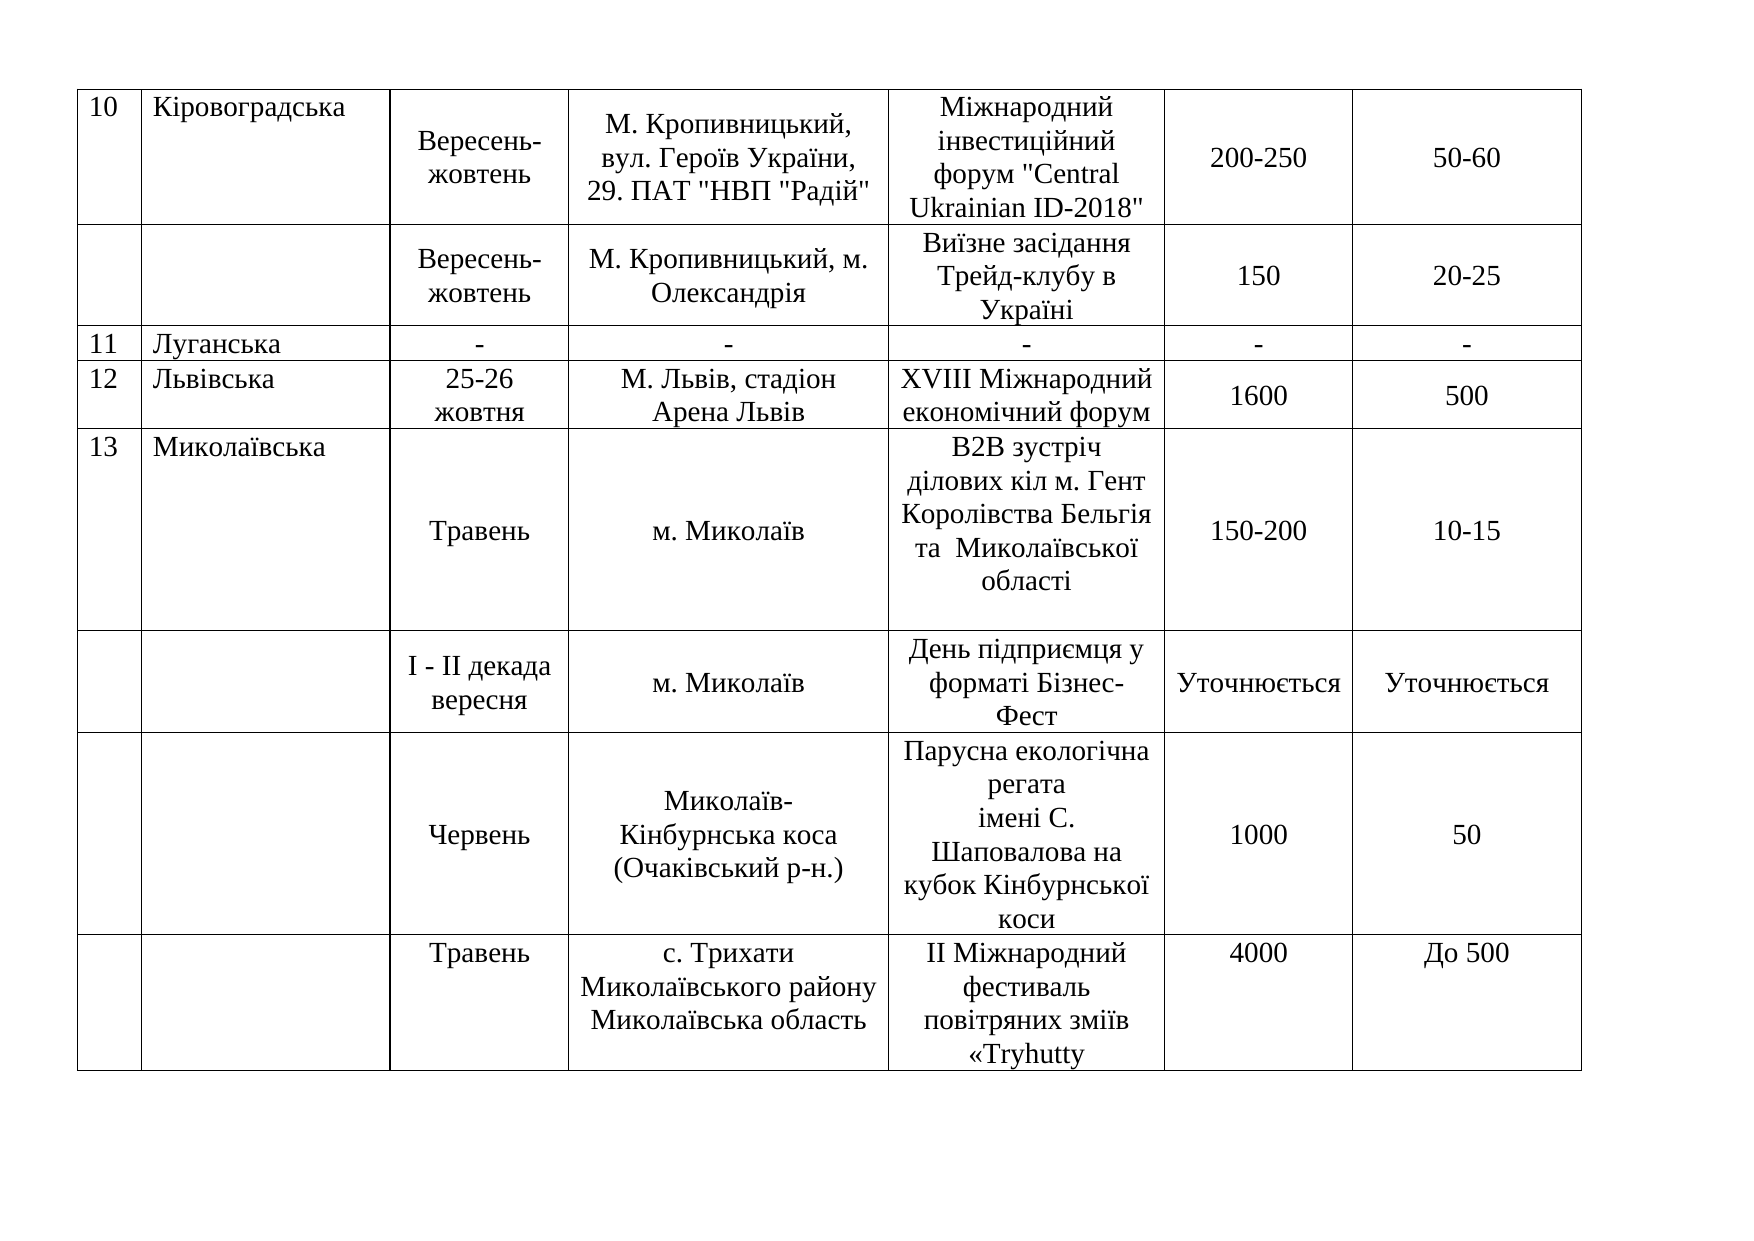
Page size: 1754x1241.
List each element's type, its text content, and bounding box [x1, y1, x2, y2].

table_cell [78, 225, 141, 325]
table_cell - [889, 326, 1164, 360]
table_cell м. Миколаїв [569, 429, 888, 630]
table_cell - [1165, 326, 1352, 360]
table_cell XVIІІ Міжнародний економічний форум [889, 361, 1164, 428]
table_cell 20-25 [1353, 225, 1581, 325]
table_cell 1000 [1165, 733, 1352, 934]
table_cell М. Кропивницький, вул. Героїв України, 29. ПАТ "НВП "Радій" [569, 90, 888, 224]
table_cell - [391, 326, 568, 360]
table_cell Виїзне засідання Трейд-клубу в Україні [889, 225, 1164, 325]
table_cell 12 [78, 361, 141, 428]
table_cell Міжнародний інвестиційний форум "Central Ukrainian ID-2018" [889, 90, 1164, 224]
table_cell [78, 631, 141, 732]
table_cell 13 [78, 429, 141, 630]
table_cell 50 [1353, 733, 1581, 934]
table_cell 4000 [1165, 935, 1352, 1069]
table_cell 1600 [1165, 361, 1352, 428]
table_cell Миколаїв- Кінбурнська коса (Очаківський р-н.) [569, 733, 888, 934]
table_cell 500 [1353, 361, 1581, 428]
table_cell [142, 935, 389, 1069]
table_cell В2В зустріч ділових кіл м. Гент Королівства Бельгія та Миколаївської області [889, 429, 1164, 630]
table_cell Вересень- жовтень [391, 90, 568, 224]
table_cell Уточнюється [1165, 631, 1352, 732]
table_cell 150-200 [1165, 429, 1352, 630]
table_cell [142, 733, 389, 934]
table_cell 10 [78, 90, 141, 224]
table_cell Парусна екологічна регата імені С. Шаповалова на кубок Кінбурнської коси [889, 733, 1164, 934]
table_cell - [569, 326, 888, 360]
table_cell До 500 [1353, 935, 1581, 1069]
table_cell 10-15 [1353, 429, 1581, 630]
table_cell 25-26 жовтня [391, 361, 568, 428]
table_cell Львівська [142, 361, 389, 428]
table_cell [569, 935, 888, 1069]
table_cell Травень [391, 429, 568, 630]
table_cell 200-250 [1165, 90, 1352, 224]
table_cell Вересень- жовтень [391, 225, 568, 325]
table_cell Кіровоградська [142, 90, 389, 224]
table_cell м. Миколаїв [569, 631, 888, 732]
table_cell Червень [391, 733, 568, 934]
table_cell Травень [391, 935, 568, 1069]
table_cell М. Львів, стадіон Арена Львів [569, 361, 888, 428]
table_cell М. Кропивницький, м. Олександрія [569, 225, 888, 325]
table_cell 50-60 [1353, 90, 1581, 224]
table_cell Луганська [142, 326, 389, 360]
table_cell Уточнюється [1353, 631, 1581, 732]
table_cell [889, 935, 1164, 1069]
table_cell І - ІІ декада вересня [391, 631, 568, 732]
table_cell [78, 935, 141, 1069]
table_cell 11 [78, 326, 141, 360]
table_cell [142, 225, 389, 325]
table_cell [78, 733, 141, 934]
table_cell - [1353, 326, 1581, 360]
table_cell День підприємця у форматі Бізнес- Фест [889, 631, 1164, 732]
table_cell 150 [1165, 225, 1352, 325]
table_cell [142, 631, 389, 732]
table_cell Миколаївська [142, 429, 389, 630]
